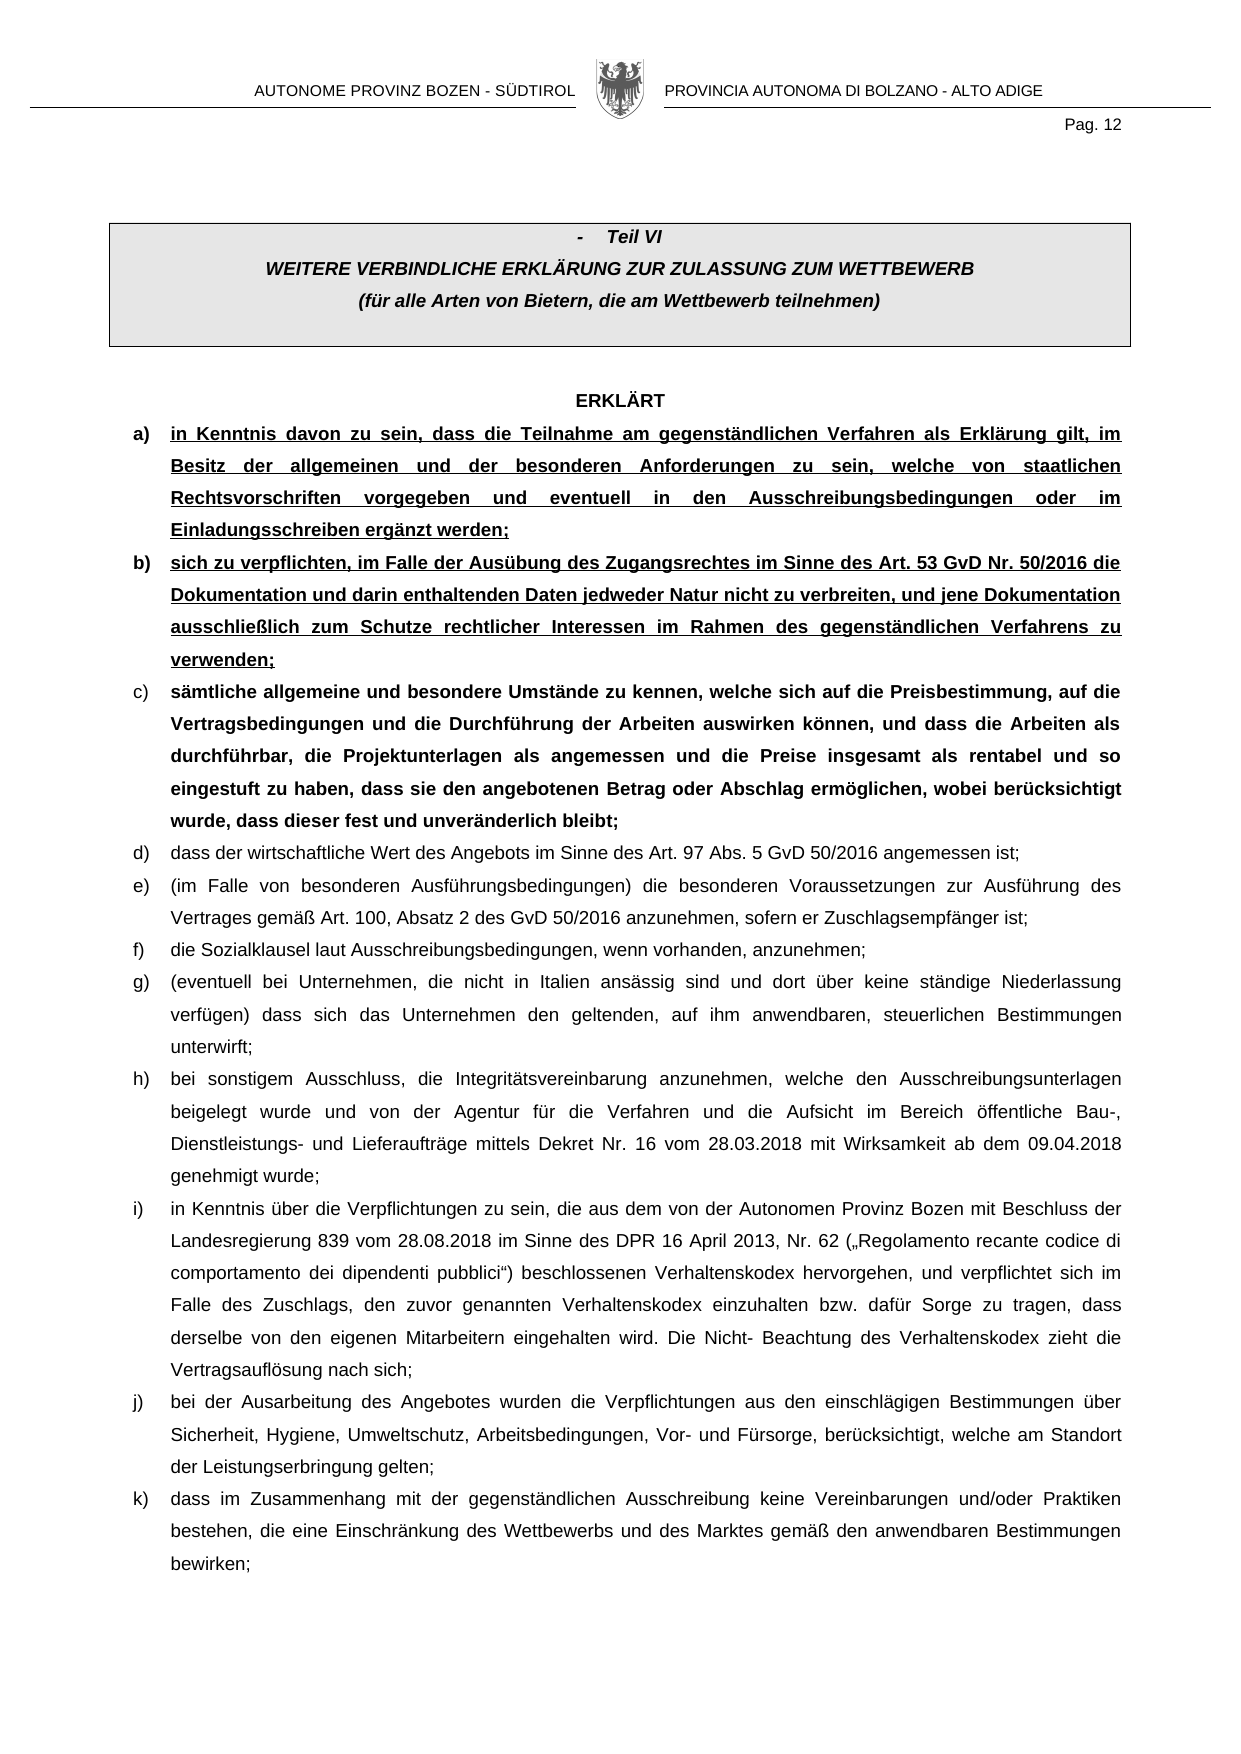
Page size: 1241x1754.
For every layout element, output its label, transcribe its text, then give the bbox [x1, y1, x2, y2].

list (eventuell bei Unternehmen, die nicht in Italien ansässig sind und dort über keine ständige Niederlassung verfügen) dass sich das Unternehmen den geltenden, auf ihm anwendbaren, steuerlichen Bestimmungen unterwirft; [133, 971, 1122, 1057]
list bei der Ausarbeitung des Angebotes wurden die Verpflichtungen aus den einschlägigen Bestimmungen über Sicherheit, Hygiene, Umweltschutz, Arbeitsbedingungen, Vor- und Fürsorge, berücksichtigt, welche am Standort der Leistungserbringung gelten; [133, 1391, 1122, 1477]
text (für alle Arten von Bietern, die am Wettbewerb teilnehmen) [110, 287, 1130, 312]
list die Sozialklausel laut Ausschreibungsbedingungen, wenn vorhanden, anzunehmen; [133, 939, 1122, 961]
list dass der wirtschaftliche Wert des Angebots im Sinne des Art. 97 Abs. 5 GvD 50/2016 angemessen ist; [133, 842, 1122, 864]
list Teil VI [110, 224, 1130, 247]
list dass im Zusammenhang mit der gegenständlichen Ausschreibung keine Vereinbarungen und/oder Praktiken bestehen, die eine Einschränkung des Wettbewerbs und des Marktes gemäß den anwendbaren Bestimmungen bewirken; [133, 1488, 1122, 1574]
text WEITERE VERBINDLICHE ERKLÄRUNG ZUR ZULASSUNG ZUM WETTBEWERB [110, 255, 1130, 279]
list in Kenntnis über die Verpflichtungen zu sein, die aus dem von der Autonomen Provinz Bozen mit Beschluss der Landesregierung 839 vom 28.08.2018 im Sinne des DPR 16 April 2013, Nr. 62 („Regolamento recante codice di comportamento dei dipendenti pubblici“) beschlossenen Verhaltenskodex hervorgehen, und verpflichtet sich im Falle des Zuschlags, den zuvor genannten Verhaltenskodex einzuhalten bzw. dafür Sorge zu tragen, dass derselbe von den eigenen Mitarbeitern eingehalten wird. Die Nicht- Beachtung des Verhaltenskodex zieht die Vertragsauflösung nach sich; [133, 1197, 1122, 1380]
picture [596, 59, 644, 119]
list bei sonstigem Ausschluss, die Integritätsvereinbarung anzunehmen, welche den Ausschreibungsunterlagen beigelegt wurde und von der Agentur für die Verfahren und die Aufsicht im Bereich öffentliche Bau-, Dienstleistungs- und Lieferaufträge mittels Dekret Nr. 16 vom 28.03.2018 mit Wirksamkeit ab dem 09.04.2018 genehmigt wurde; [133, 1068, 1122, 1187]
list sämtliche allgemeine und besondere Umstände zu kennen, welche sich auf die Preisbestimmung, auf die Vertragsbedingungen und die Durchführung der Arbeiten auswirken können, und dass die Arbeiten als durchführbar, die Projektunterlagen als angemessen und die Preise insgesamt als rentabel und so eingestuft zu haben, dass sie den angebotenen Betrag oder Abschlag ermöglichen, wobei berücksichtigt wurde, dass dieser fest und unveränderlich bleibt; [133, 681, 1122, 831]
list in Kenntnis davon zu sein, dass die Teilnahme am gegenständlichen Verfahren als Erklärung gilt, im Besitz der allgemeinen und der besonderen Anforderungen zu sein, welche von staatlichen Rechtsvorschriften vorgegeben und eventuell in den Ausschreibungsbedingungen oder im Einladungsschreiben ergänzt werden; [133, 422, 1122, 541]
text ERKLÄRT [118, 390, 1122, 412]
list (im Falle von besonderen Ausführungsbedingungen) die besonderen Voraussetzungen zur Ausführung des Vertrages gemäß Art. 100, Absatz 2 des GvD 50/2016 anzunehmen, sofern er Zuschlagsempfänger ist; [133, 874, 1122, 928]
list sich zu verpflichten, im Falle der Ausübung des Zugangsrechtes im Sinne des Art. 53 GvD Nr. 50/2016 die Dokumentation und darin enthaltenden Daten jedweder Natur nicht zu verbreiten, und jene Dokumentation ausschließlich zum Schutze rechtlicher Interessen im Rahmen des gegenständlichen Verfahrens zu verwenden; [133, 552, 1122, 670]
